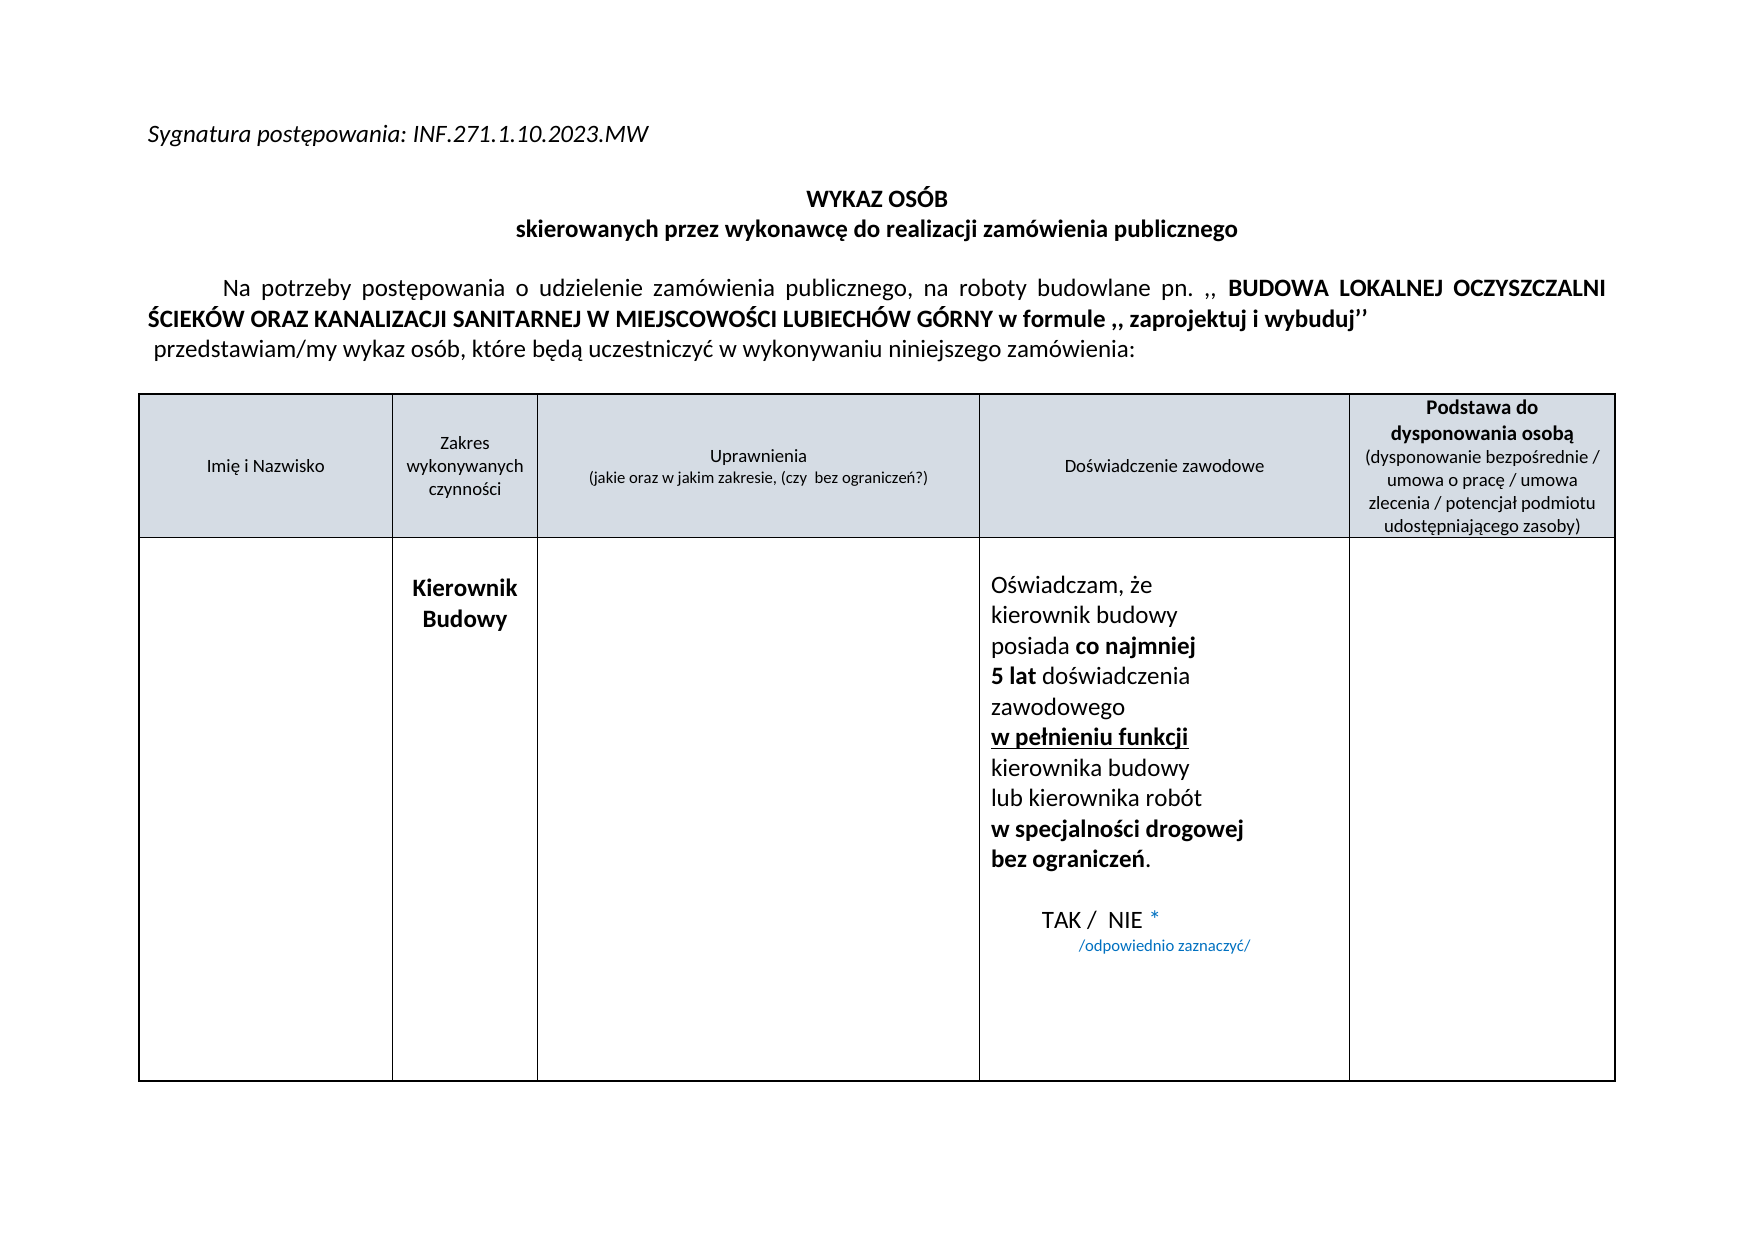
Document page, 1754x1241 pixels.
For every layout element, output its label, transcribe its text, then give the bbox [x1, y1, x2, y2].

text Sygnatura postępowania: INF.271.1.10.2023.MW [148, 118, 1606, 149]
table_header Uprawnienia (jakie oraz w jakim zakresie, (czy bez ograniczeń?) [538, 395, 979, 537]
text skierowanych przez wykonawcę do realizacji zamówienia publicznego [148, 213, 1606, 244]
table_cell [140, 538, 392, 1080]
text WYKAZ OSÓB [148, 183, 1606, 213]
table_cell [538, 538, 979, 1080]
table_header Doświadczenie zawodowe [980, 395, 1349, 537]
table_cell Oświadczam, że kierownik budowy posiada co najmniej 5 lat doświadczenia zawodowego w pełnieniu funkcji kierownika budowy lub kierownika robót w specjalności drogowej bez ograniczeń. TAK / NIE * /odpowiednio zaznaczyć/ [980, 538, 1349, 1080]
text Na potrzeby postępowania o udzielenie zamówienia publicznego, na roboty budowlane pn. ,, BUDOWA LOKALNEJ OCZYSZCZALNI ŚCIEKÓW ORAZ KANALIZACJI SANITARNEJ W MIEJSCOWOŚCI LUBIECHÓW GÓRNY w formule ,, zaprojektuj i wybuduj’’ [148, 272, 1606, 333]
table_cell Kierownik Budowy [393, 538, 537, 1080]
table_cell [1350, 538, 1614, 1080]
table_header Podstawa do dysponowania osobą (dysponowanie bezpośrednie / umowa o pracę / umowa zlecenia / potencjał podmiotu udostępniającego zasoby) [1350, 395, 1614, 537]
text przedstawiam/my wykaz osób, które będą uczestniczyć w wykonywaniu niniejszego zamówienia: [148, 333, 1606, 364]
table_header Imię i Nazwisko [140, 395, 392, 537]
table_header Zakres wykonywanych czynności [393, 395, 537, 537]
